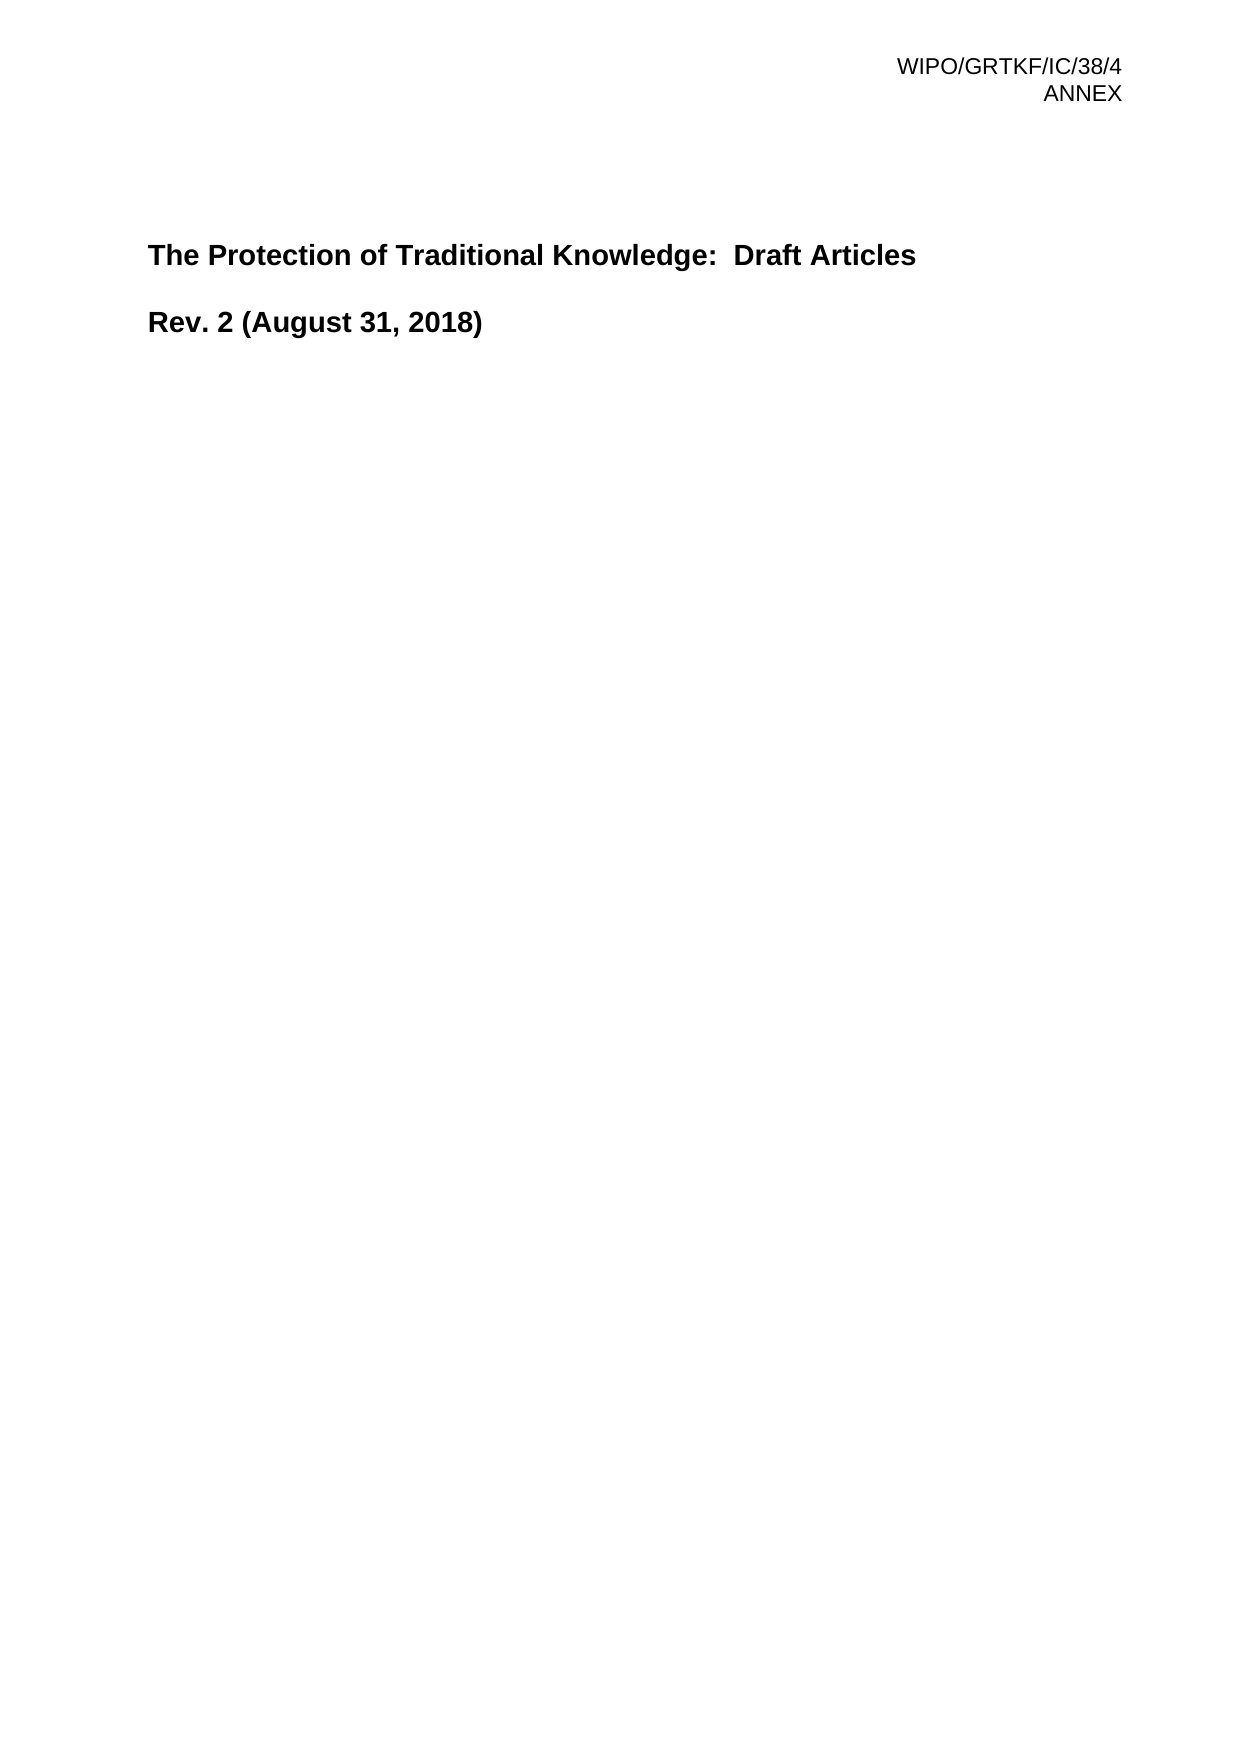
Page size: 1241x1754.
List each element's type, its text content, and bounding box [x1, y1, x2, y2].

text Rev. 2 (August 31, 2018) [148, 305, 1122, 338]
text The Protection of Traditional Knowledge: Draft Articles [148, 238, 1122, 271]
